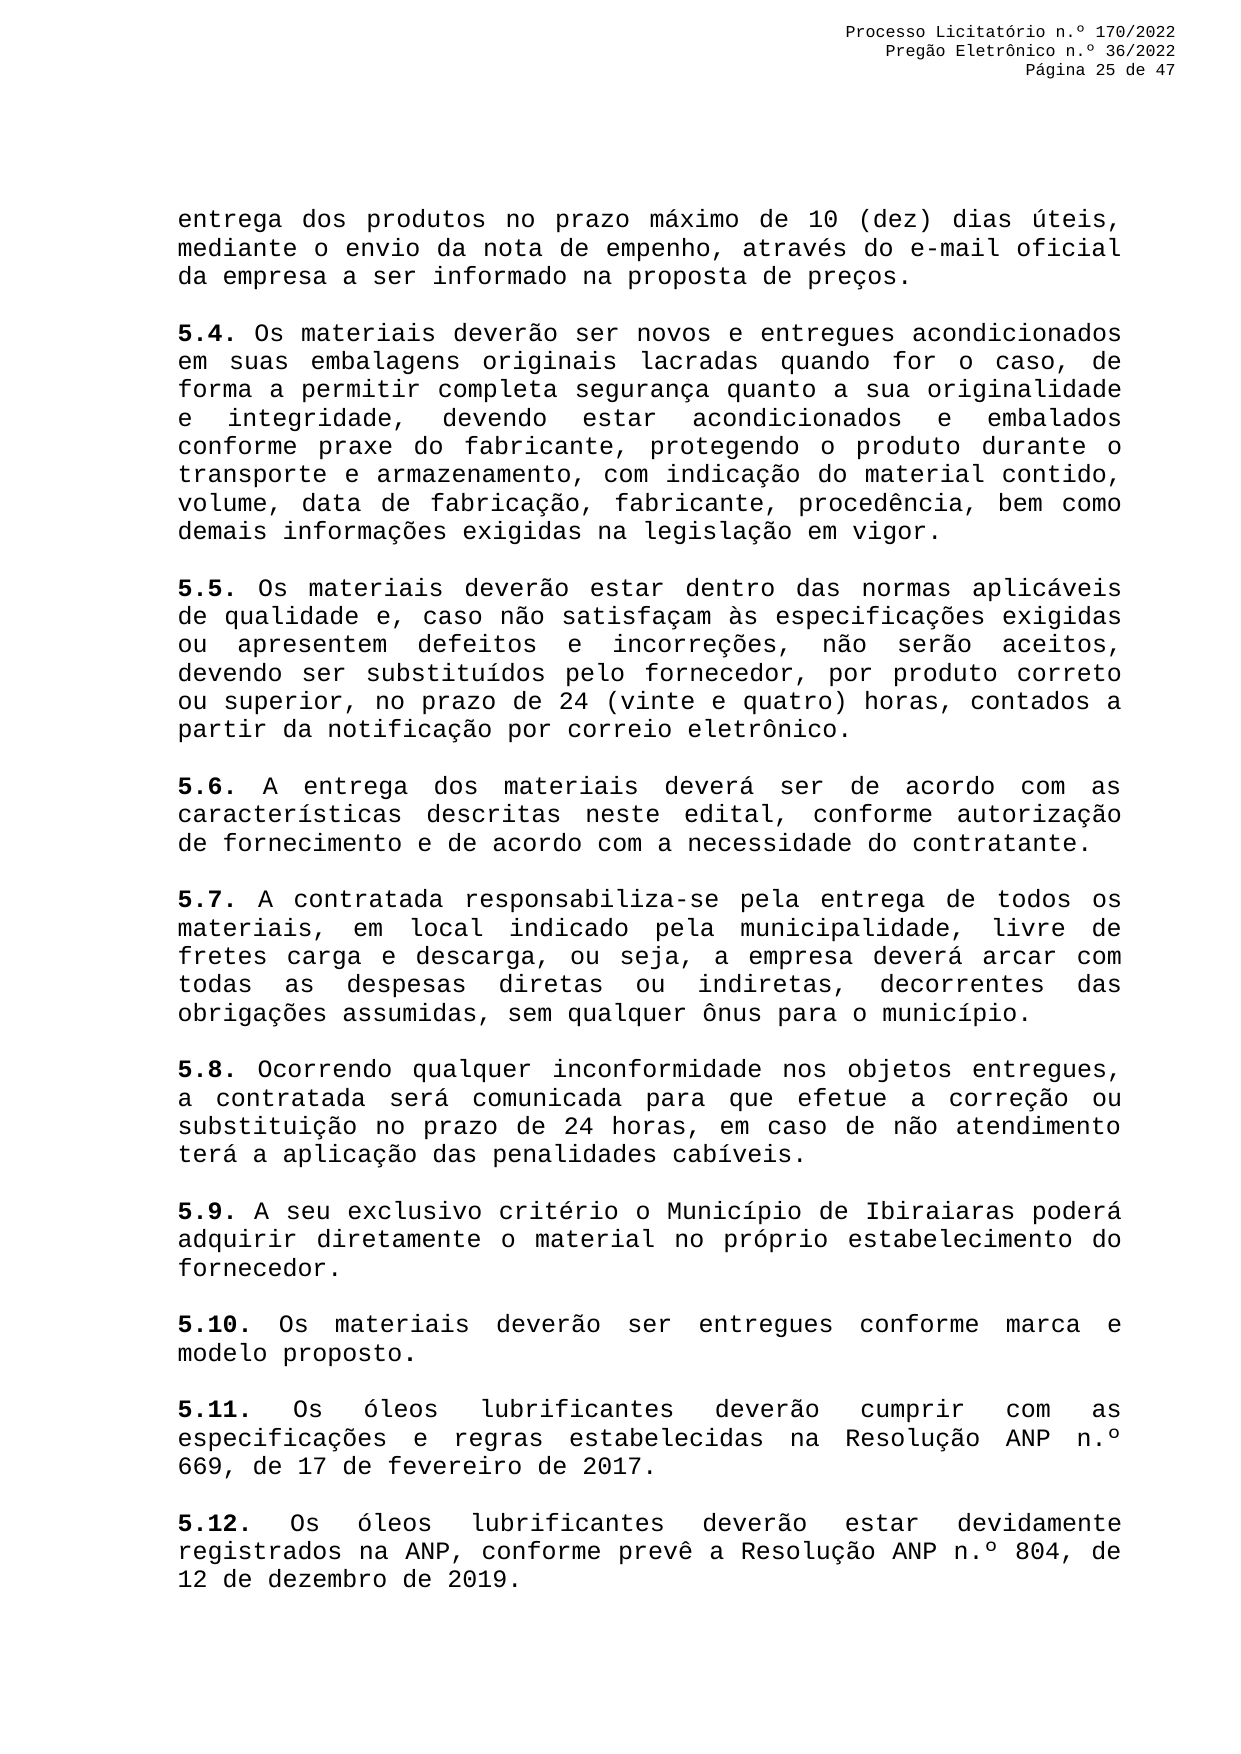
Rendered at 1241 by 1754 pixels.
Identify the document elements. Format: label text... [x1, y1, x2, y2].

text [177, 207, 1122, 292]
text 5.4. Os materiais deverão ser novos e entregues acondicionados em suas embalagens originais lacradas quando for o caso, de forma a permitir completa segurança quanto a sua originalidade e integridade, devendo estar acondicionados e embalados conforme praxe do fabricante, protegendo o produto durante o transporte e armazenamento, com indicação do material contido, volume, data de fabricação, fabricante, procedência, bem como demais informações exigidas na legislação em vigor. [177, 320, 1122, 547]
text 5.8. Ocorrendo qualquer inconformidade nos objetos entregues, a contratada será comunicada para que efetue a correção ou substituição no prazo de 24 horas, em caso de não atendimento terá a aplicação das penalidades cabíveis. [177, 1057, 1122, 1170]
text 5.9. A seu exclusivo critério o Município de Ibiraiaras poderá adquirir diretamente o material no próprio estabelecimento do fornecedor. [177, 1198, 1122, 1283]
text 5.10. Os materiais deverão ser entregues conforme marca e modelo proposto. [177, 1312, 1122, 1368]
text 5.5. Os materiais deverão estar dentro das normas aplicáveis de qualidade e, caso não satisfaçam às especificações exigidas ou apresentem defeitos e incorreções, não serão aceitos, devendo ser substituídos pelo fornecedor, por produto correto ou superior, no prazo de 24 (vinte e quatro) horas, contados a partir da notificação por correio eletrônico. [177, 575, 1122, 745]
text 5.7. A contratada responsabiliza-se pela entrega de todos os materiais, em local indicado pela municipalidade, livre de fretes carga e descarga, ou seja, a empresa deverá arcar com todas as despesas diretas ou indiretas, decorrentes das obrigações assumidas, sem qualquer ônus para o município. [177, 887, 1122, 1028]
text 5.11. Os óleos lubrificantes deverão cumprir com as especificações e regras estabelecidas na Resolução ANP n.º 669, de 17 de fevereiro de 2017. [177, 1397, 1122, 1482]
text 5.12. Os óleos lubrificantes deverão estar devidamente registrados na ANP, conforme prevê a Resolução ANP n.º 804, de 12 de dezembro de 2019. [177, 1510, 1122, 1595]
text 5.6. A entrega dos materiais deverá ser de acordo com as características descritas neste edital, conforme autorização de fornecimento e de acordo com a necessidade do contratante. [177, 773, 1122, 858]
